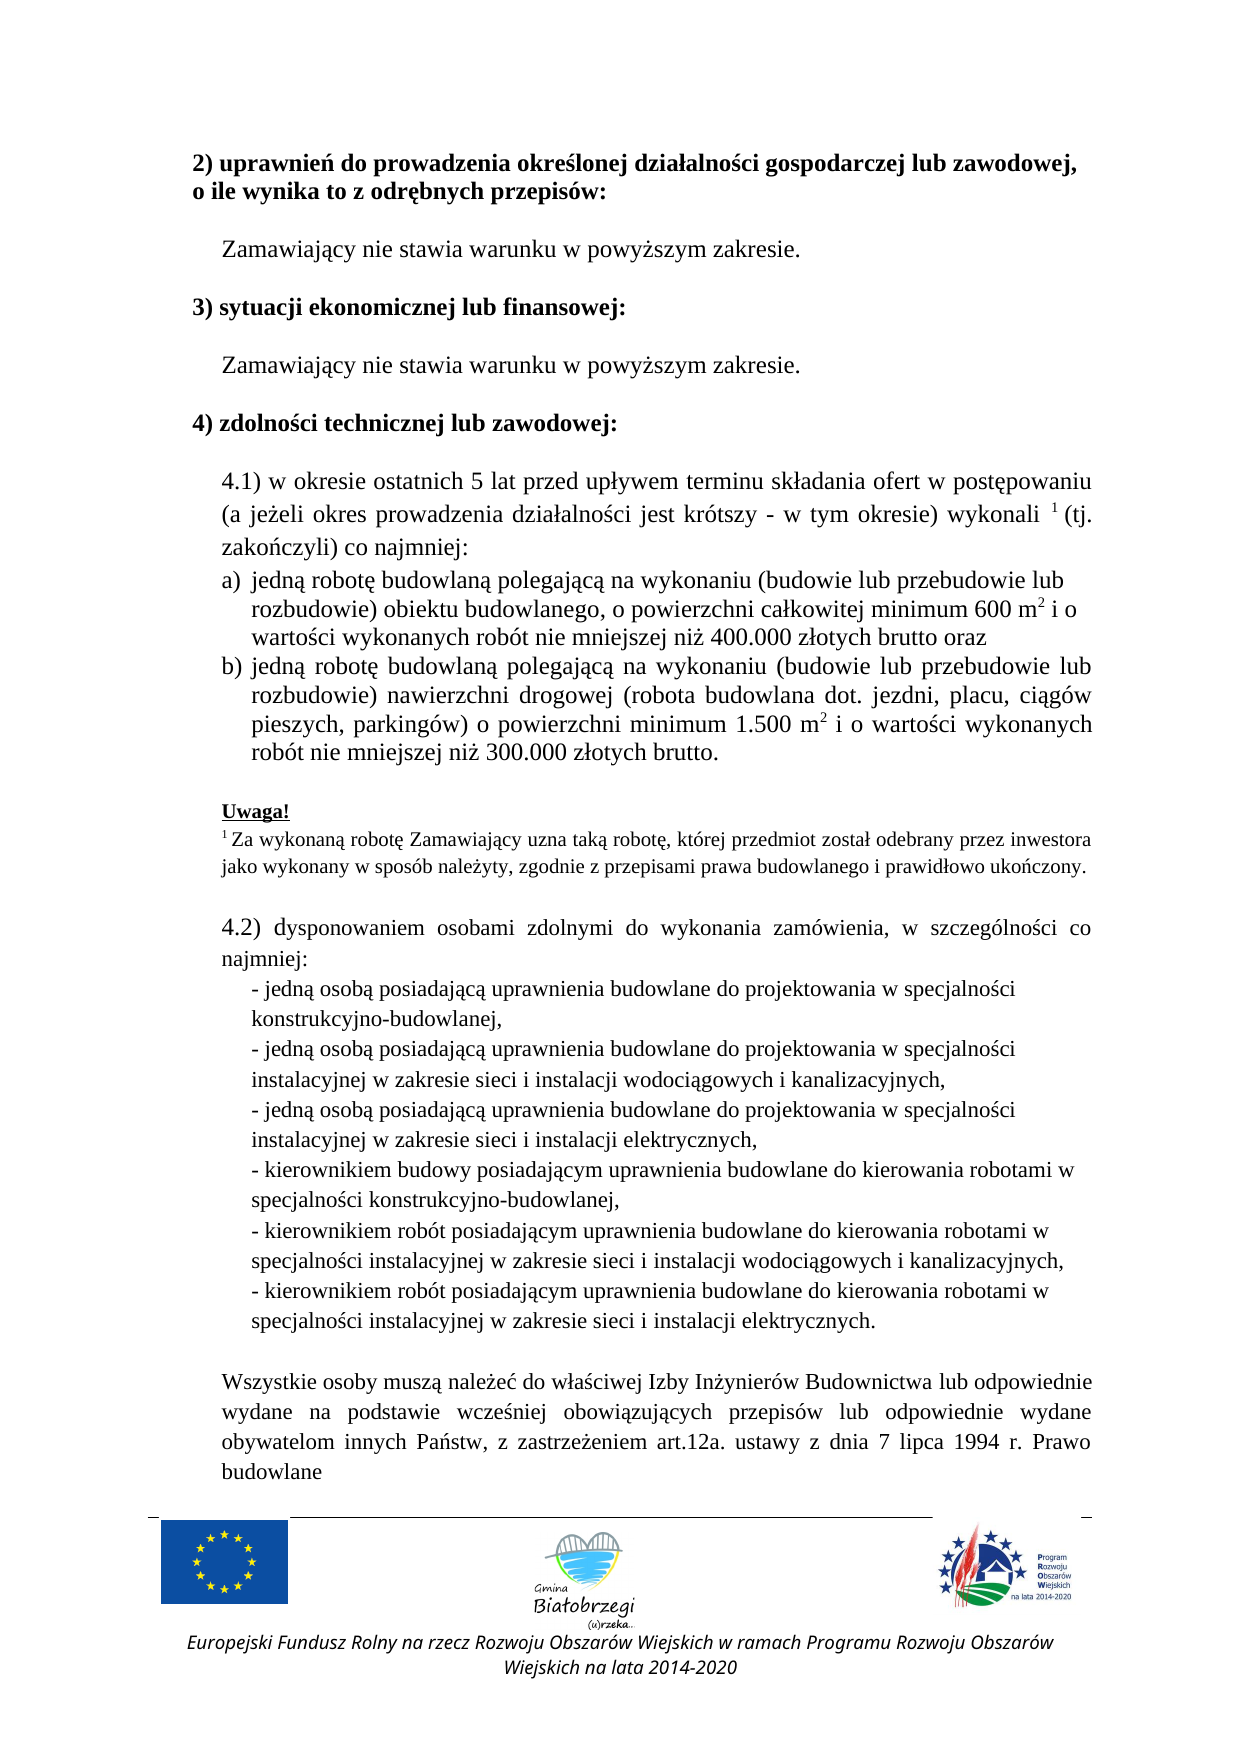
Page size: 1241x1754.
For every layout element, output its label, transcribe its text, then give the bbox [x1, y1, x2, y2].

picture [158, 1517, 291, 1607]
text - jedną osobą posiadającą uprawnienia budowlane do projektowania w specjalności instalacyjnej w zakresie sieci i instalacji wodociągowych i kanalizacyjnych, [251, 1036, 1093, 1092]
picture [534, 1532, 635, 1630]
text 3) sytuacji ekonomicznej lub finansowej: [192, 292, 1093, 321]
text 4) zdolności technicznej lub zawodowej: [192, 408, 1093, 437]
list jedną robotę budowlaną polegającą na wykonaniu (budowie lub przebudowie lub rozbudowie) nawierzchni drogowej (robota budowlana dot. jezdni, placu, ciągów pieszych, parkingów) o powierzchni minimum 1.500 m2 i o wartości wykonanych robót nie mniejszej niż 300.000 złotych brutto. [221, 651, 1093, 766]
text Wszystkie osoby muszą należeć do właściwej Izby Inżynierów Budownictwa lub odpowiednie wydane na podstawie wcześniej obowiązujących przepisów lub odpowiednie wydane obywatelom innych Państw, z zastrzeżeniem art.12a. ustawy z dnia 7 lipca 1994 r. Prawo budowlane [221, 1368, 1093, 1485]
text 4.2) dysponowaniem osobami zdolnymi do wykonania zamówienia, w szczególności co najmniej: [221, 912, 1093, 971]
text Uwaga! [221, 799, 1093, 823]
text - jedną osobą posiadającą uprawnienia budowlane do projektowania w specjalności konstrukcyjno-budowlanej, [251, 975, 1093, 1032]
text Zamawiający nie stawia warunku w powyższym zakresie. [192, 350, 1093, 379]
picture [932, 1517, 1082, 1615]
text - kierownikiem robót posiadającym uprawnienia budowlane do kierowania robotami w specjalności instalacyjnej w zakresie sieci i instalacji elektrycznych. [251, 1277, 1093, 1334]
list jedną robotę budowlaną polegającą na wykonaniu (budowie lub przebudowie lub rozbudowie) obiektu budowlanego, o powierzchni całkowitej minimum 600 m2 i o wartości wykonanych robót nie mniejszej niż 400.000 złotych brutto oraz [221, 565, 1093, 651]
list 4.1) w okresie ostatnich 5 lat przed upływem terminu składania ofert w postępowaniu (a jeżeli okres prowadzenia działalności jest krótszy - w tym okresie) wykonali 1 (tj. zakończyli) co najmniej: [221, 466, 1093, 561]
text - jedną osobą posiadającą uprawnienia budowlane do projektowania w specjalności instalacyjnej w zakresie sieci i instalacji elektrycznych, [251, 1096, 1093, 1152]
text - kierownikiem robót posiadającym uprawnienia budowlane do kierowania robotami w specjalności instalacyjnej w zakresie sieci i instalacji wodociągowych i kanalizacyjnych, [251, 1217, 1093, 1273]
text Zamawiający nie stawia warunku w powyższym zakresie. [192, 234, 1093, 263]
text 1 Za wykonaną robotę Zamawiający uzna taką robotę, której przedmiot został odebrany przez inwestora jako wykonany w sposób należyty, zgodnie z przepisami prawa budowlanego i prawidłowo ukończony. [221, 827, 1093, 878]
text 2) uprawnień do prowadzenia określonej działalności gospodarczej lub zawodowej, o ile wynika to z odrębnych przepisów: [192, 148, 1093, 205]
text - kierownikiem budowy posiadającym uprawnienia budowlane do kierowania robotami w specjalności konstrukcyjno-budowlanej, [251, 1156, 1093, 1213]
